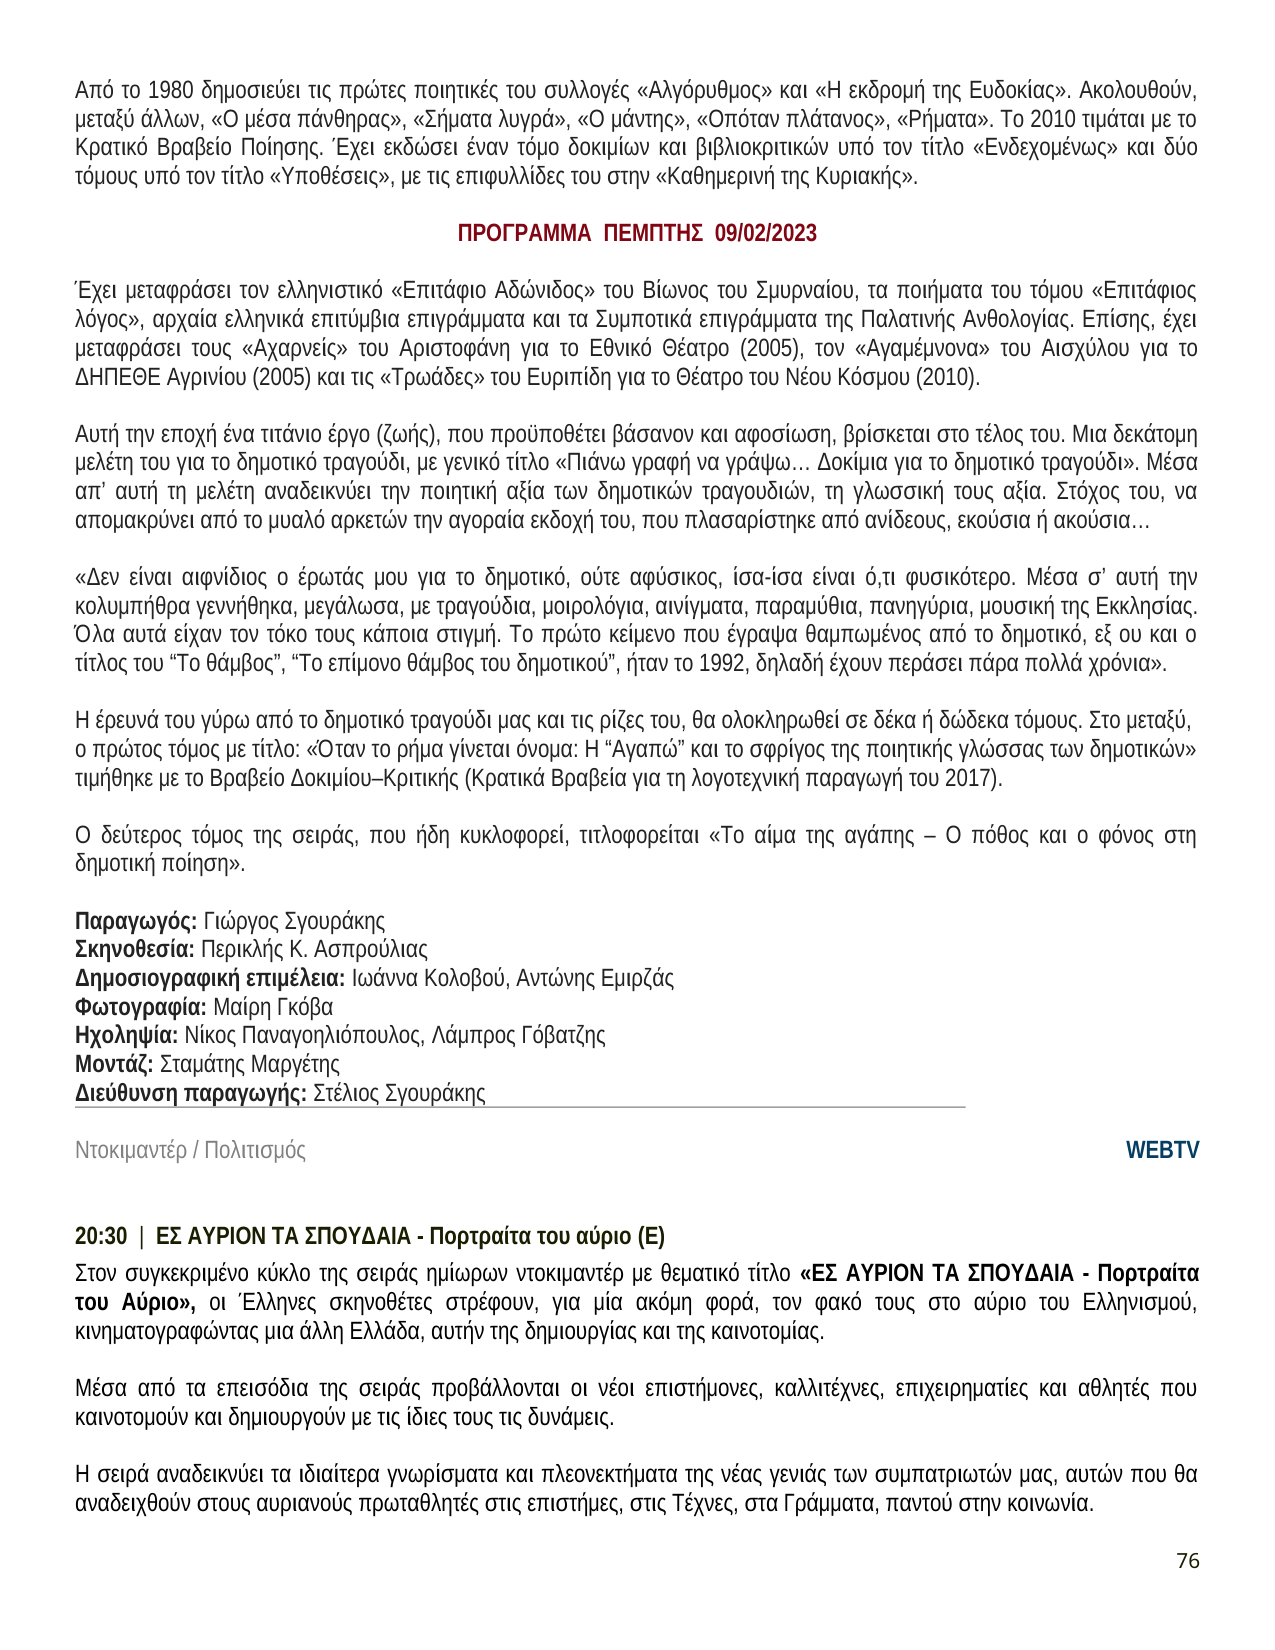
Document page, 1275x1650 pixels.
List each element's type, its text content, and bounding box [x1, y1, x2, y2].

table_header WEBTV [638, 1135, 1200, 1164]
text Παραγωγός: Γιώργος Σγουράκης [75, 906, 1200, 934]
text ΠΡΟΓΡΑΜΜΑ ΠΕΜΠΤΗΣ 09/02/2023 [75, 218, 1200, 247]
text Μοντάζ: Σταμάτης Μαργέτης [75, 1049, 1200, 1078]
text 20:30 | ΕΣ ΑΥΡΙΟΝ ΤΑ ΣΠΟΥΔΑΙΑ - Πορτραίτα του αύριο (E) [75, 1176, 1200, 1250]
table_header Ντοκιμαντέρ / Πολιτισμός [75, 1135, 637, 1164]
text Ηχοληψία: Νίκος Παναγοηλιόπουλος, Λάμπρος Γόβατζης [75, 1020, 1200, 1049]
text Δημοσιογραφική επιμέλεια: Ιωάννα Κολοβού, Αντώνης Εμιρζάς [75, 963, 1200, 992]
text Φωτογραφία: Μαίρη Γκόβα [75, 992, 1200, 1020]
text Διεύθυνση παραγωγής: Στέλιος Σγουράκης [75, 1078, 1200, 1135]
text Έχει μεταφράσει τον ελληνιστικό «Επιτάφιο Αδώνιδος» του Βίωνος του Σμυρναίου, τα ποιήματα του τόμου «Επιτάφιος λόγος», αρχαία ελληνικά επιτύμβια επιγράμματα και τα Συμποτικά επιγράμματα της Παλατινής Ανθολογίας. Επίσης, έχει μεταφράσει τους «Αχαρνείς» του Αριστοφάνη για το Εθνικό Θέατρο (2005), τον «Αγαμέμνονα» του Αισχύλου για το ΔΗΠΕΘΕ Αγρινίου (2005) και τις «Τρωάδες» του Ευριπίδη για το Θέατρο του Νέου Κόσμου (2010). [75, 276, 1200, 390]
text Αυτή την εποχή ένα τιτάνιο έργο (ζωής), που προϋποθέτει βάσανον και αφοσίωση, βρίσκεται στο τέλος του. Μια δεκάτομη μελέτη του για το δημοτικό τραγούδι, με γενικό τίτλο «Πιάνω γραφή να γράψω… Δοκίμια για το δημοτικό τραγούδι». Μέσα απ’ αυτή τη μελέτη αναδεικνύει την ποιητική αξία των δημοτικών τραγουδιών, τη γλωσσική τους αξία. Στόχος του, να απομακρύνει από το μυαλό αρκετών την αγοραία εκδοχή του, που πλασαρίστηκε από ανίδεους, εκούσια ή ακούσια… [75, 419, 1200, 533]
text Σκηνοθεσία: Περικλής Κ. Ασπρούλιας [75, 934, 1200, 963]
text Η έρευνά του γύρω από το δημοτικό τραγούδι μας και τις ρίζες του, θα ολοκληρωθεί σε δέκα ή δώδεκα τόμους. Στο μεταξύ, [75, 705, 1200, 734]
text Η σειρά αναδεικνύει τα ιδιαίτερα γνωρίσματα και πλεονεκτήματα της νέας γενιάς των συμπατριωτών μας, αυτών που θα αναδειχθούν στους αυριανούς πρωταθλητές στις επιστήμες, στις Τέχνες, στα Γράμματα, παντού στην κοινωνία. [75, 1459, 1200, 1516]
text Μέσα από τα επεισόδια της σειράς προβάλλονται οι νέοι επιστήμονες, καλλιτέχνες, επιχειρηματίες και αθλητές που καινοτομούν και δημιουργούν με τις ίδιες τους τις δυνάμεις. [75, 1373, 1200, 1430]
text «Δεν είναι αιφνίδιος ο έρωτάς μου για το δημοτικό, ούτε αφύσικος, ίσα-ίσα είναι ό,τι φυσικότερο. Μέσα σ’ αυτή την κολυμπήθρα γεννήθηκα, μεγάλωσα, με τραγούδια, μοιρολόγια, αινίγματα, παραμύθια, πανηγύρια, μουσική της Εκκλησίας. Όλα αυτά είχαν τον τόκο τους κάποια στιγμή. Το πρώτο κείμενο που έγραψα θαμπωμένος από το δημοτικό, εξ ου και ο τίτλος του “Το θάμβος”, “Το επίμονο θάμβος του δημοτικού”, ήταν το 1992, δηλαδή έχουν περάσει πάρα πολλά χρόνια». [75, 562, 1200, 677]
text ο πρώτος τόμος με τίτλο: «Όταν το ρήμα γίνεται όνομα: Η “Αγαπώ” και το σφρίγος της ποιητικής γλώσσας των δημοτικών» τιμήθηκε με το Βραβείο Δοκιμίου–Κριτικής (Κρατικά Βραβεία για τη λογοτεχνική παραγωγή του 2017). [75, 734, 1200, 791]
text Ο δεύτερος τόμος της σειράς, που ήδη κυκλοφορεί, τιτλοφορείται «Το αίμα της αγάπης – Ο πόθος και ο φόνος στη δημοτική ποίηση». [75, 820, 1200, 877]
text Από το 1980 δημοσιεύει τις πρώτες ποιητικές του συλλογές «Αλγόρυθμος» και «Η εκδρομή της Ευδοκίας». Ακολουθούν, μεταξύ άλλων, «Ο μέσα πάνθηρας», «Σήματα λυγρά», «Ο μάντης», «Οπόταν πλάτανος», «Ρήματα». Το 2010 τιμάται με το Κρατικό Βραβείο Ποίησης. Έχει εκδώσει έναν τόμο δοκιμίων και βιβλιοκριτικών υπό τον τίτλο «Ενδεχομένως» και δύο τόμους υπό τον τίτλο «Υποθέσεις», με τις επιφυλλίδες του στην «Καθημερινή της Κυριακής». [75, 75, 1200, 189]
text Στον συγκεκριμένο κύκλο της σειράς ημίωρων ντοκιμαντέρ με θεματικό τίτλο «ΕΣ ΑΥΡΙΟΝ ΤΑ ΣΠΟΥΔΑΙΑ - Πορτραίτα του Αύριο», οι Έλληνες σκηνοθέτες στρέφουν, για μία ακόμη φορά, τον φακό τους στο αύριο του Ελληνισμού, κινηματογραφώντας μια άλλη Ελλάδα, αυτήν της δημιουργίας και της καινοτομίας. [75, 1258, 1200, 1344]
